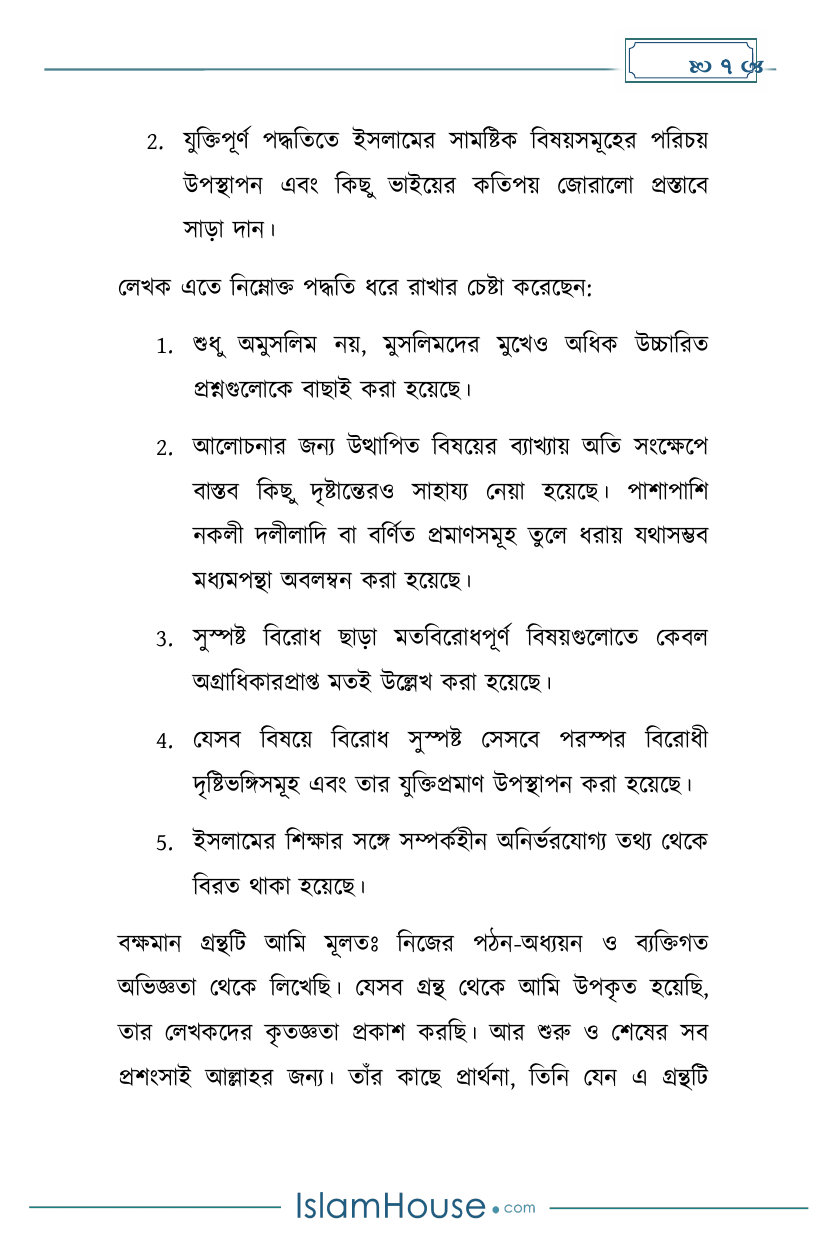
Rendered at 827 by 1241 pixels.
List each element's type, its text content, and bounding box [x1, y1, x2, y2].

picture [289, 1187, 809, 1225]
picture [22, 1186, 281, 1224]
list আলোচনার জন্য উত্থাপিত বিষয়ের ব্যাখ্যায় অতি সংক্ষেপে বাস্তব কিছু দৃষ্টান্তেরও সাহায্য নেয়া হয়েছে। পাশাপাশি নকলী দলীলাদি বা বর্ণিত প্রমাণসমূহ তুলে ধরায় যথাসম্ভব মধ্যমপন্থা অবলম্বন করা হয়েছে। [156, 424, 709, 599]
list শুধু অমুসলিম নয়, মুসলিমদের মুখেও অধিক উচ্চারিত প্রশ্নগুলোকে বাছাই করা হয়েছে। [156, 322, 709, 408]
list যেসব বিষয়ে বিরোধ সুস্পষ্ট সেসবে পরস্পর বিরোধী দৃষ্টিভঙ্গিসমূহ এবং তার যুক্তিপ্রমাণ উপস্থাপন করা হয়েছে। [156, 717, 709, 803]
text লেখক এতে নিম্নোক্ত পদ্ধতি ধরে রাখার চেষ্টা করেছেন: [118, 265, 709, 306]
list ইসলামের শিক্ষার সঙ্গে সম্পর্কহীন অনির্ভরযোগ্য তথ্য থেকে বিরত থাকা হয়েছে। [156, 819, 709, 905]
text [118, 921, 709, 1096]
list যুক্তিপূর্ণ পদ্ধতিতে ইসলামের সামষ্টিক বিষয়সমূহের পরিচয় উপস্থাপন এবং কিছু ভাইয়ের কতিপয় জোরালো প্রস্তাবে সাড়া দান। [146, 118, 709, 249]
list সুস্পষ্ট বিরোধ ছাড়া মতবিরোধপূর্ণ বিষয়গুলোতে কেবল অগ্রাধিকারপ্রাপ্ত মতই উল্লেখ করা হয়েছে। [156, 615, 709, 701]
